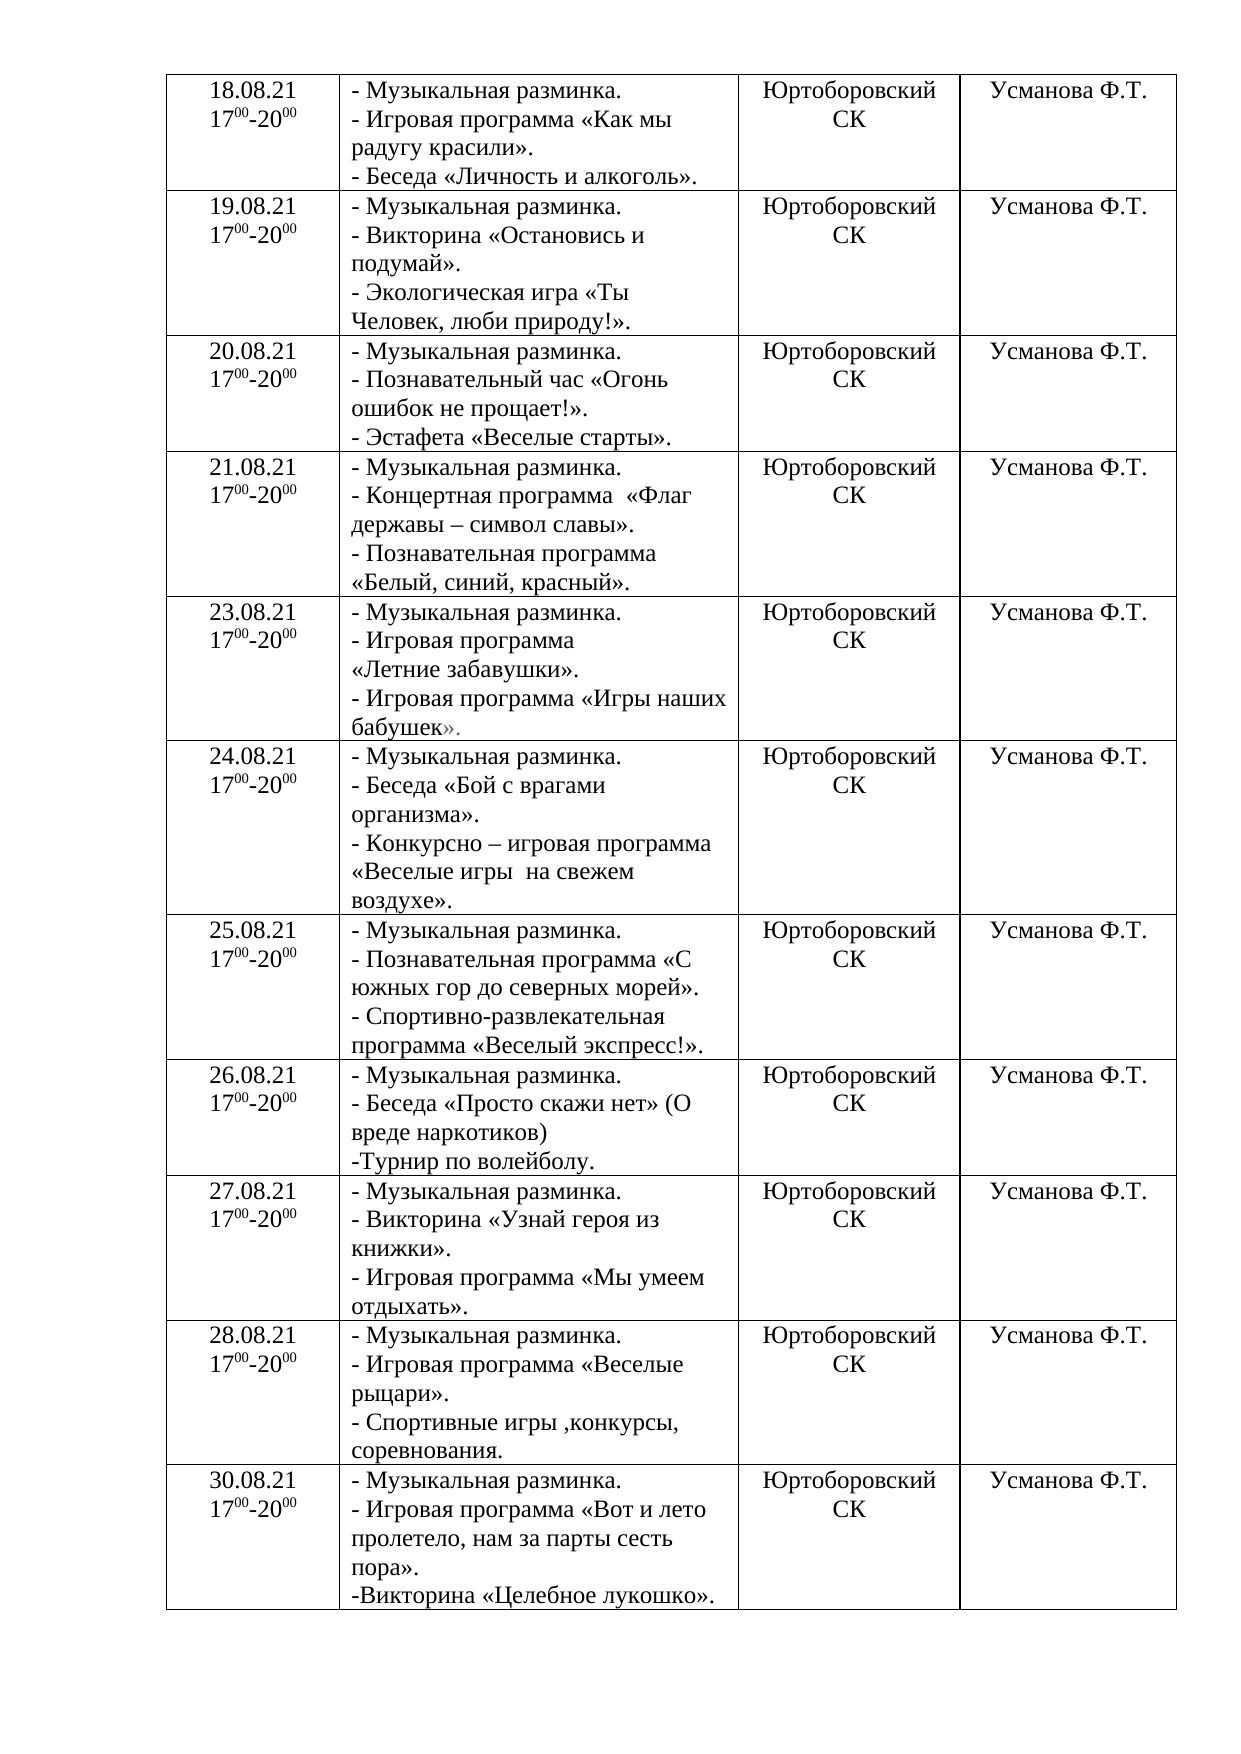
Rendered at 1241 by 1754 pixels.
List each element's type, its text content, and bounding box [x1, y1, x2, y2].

table_cell - Музыкальная разминка. - Игровая программа «Летние забавушки». - Игровая программа «Игры наших бабушек». [340, 597, 738, 740]
table_cell 25.08.21 1700-2000 [167, 915, 339, 1059]
table_cell 26.08.21 1700-2000 [167, 1060, 339, 1175]
table_cell 23.08.21 1700-2000 [167, 597, 339, 740]
table_cell - Музыкальная разминка. - Познавательный час «Огонь ошибок не прощает!». - Эстафета «Веселые старты». [340, 336, 738, 451]
table_cell Усманова Ф.Т. [961, 191, 1176, 335]
table_cell 27.08.21 1700-2000 [167, 1176, 339, 1319]
table_cell Юртоборовский СК [739, 1176, 959, 1319]
table_cell - Музыкальная разминка. - Беседа «Просто скажи нет» (О вреде наркотиков) -Турнир по волейболу. [340, 1060, 738, 1175]
table_cell 20.08.21 1700-2000 [167, 336, 339, 451]
table_cell Юртоборовский СК [739, 191, 959, 335]
table_cell - Музыкальная разминка. - Концертная программа «Флаг державы – символ славы». - Познавательная программа «Белый, синий, красный». [340, 452, 738, 596]
table_cell Усманова Ф.Т. [961, 75, 1176, 190]
table_cell Усманова Ф.Т. [961, 1465, 1176, 1609]
table_cell Усманова Ф.Т. [961, 336, 1176, 451]
table_cell 21.08.21 1700-2000 [167, 452, 339, 596]
table_cell Юртоборовский СК [739, 336, 959, 451]
table_cell Юртоборовский СК [739, 75, 959, 190]
table_cell - Музыкальная разминка. - Викторина «Остановись и подумай». - Экологическая игра «Ты Человек, люби природу!». [340, 191, 738, 335]
table_cell - Музыкальная разминка. - Игровая программа «Веселые рыцари». - Спортивные игры ,конкурсы, соревнования. [340, 1321, 738, 1464]
table_cell Усманова Ф.Т. [961, 741, 1176, 914]
table_cell Усманова Ф.Т. [961, 1321, 1176, 1464]
table_cell Юртоборовский СК [739, 597, 959, 740]
table_cell Усманова Ф.Т. [961, 597, 1176, 740]
table_cell - Музыкальная разминка. - Викторина «Узнай героя из книжки». - Игровая программа «Мы умеем отдыхать». [340, 1176, 738, 1319]
table_cell Юртоборовский СК [739, 1465, 959, 1609]
table_cell - Музыкальная разминка. - Познавательная программа «С южных гор до северных морей». - Спортивно-развлекательная программа «Веселый экспресс!». [340, 915, 738, 1059]
table_cell Юртоборовский СК [739, 1321, 959, 1464]
table_cell Усманова Ф.Т. [961, 1060, 1176, 1175]
table_cell 19.08.21 1700-2000 [167, 191, 339, 335]
table_cell Усманова Ф.Т. [961, 915, 1176, 1059]
table_cell Юртоборовский СК [739, 1060, 959, 1175]
table_cell 28.08.21 1700-2000 [167, 1321, 339, 1464]
table_cell - Музыкальная разминка. - Беседа «Бой с врагами организма». - Конкурсно – игровая программа «Веселые игры на свежем воздухе». [340, 741, 738, 914]
table_cell Усманова Ф.Т. [961, 1176, 1176, 1319]
table_cell 24.08.21 1700-2000 [167, 741, 339, 914]
table_cell Юртоборовский СК [739, 915, 959, 1059]
table_cell Усманова Ф.Т. [961, 452, 1176, 596]
table_cell Юртоборовский СК [739, 741, 959, 914]
table_cell - Музыкальная разминка. - Игровая программа «Вот и лето пролетело, нам за парты сесть пора». -Викторина «Целебное лукошко». [340, 1465, 738, 1609]
table_cell - Музыкальная разминка. - Игровая программа «Как мы радугу красили». - Беседа «Личность и алкоголь». [340, 75, 738, 190]
table_cell Юртоборовский СК [739, 452, 959, 596]
table_cell 30.08.21 1700-2000 [167, 1465, 339, 1609]
table_cell 18.08.21 1700-2000 [167, 75, 339, 190]
